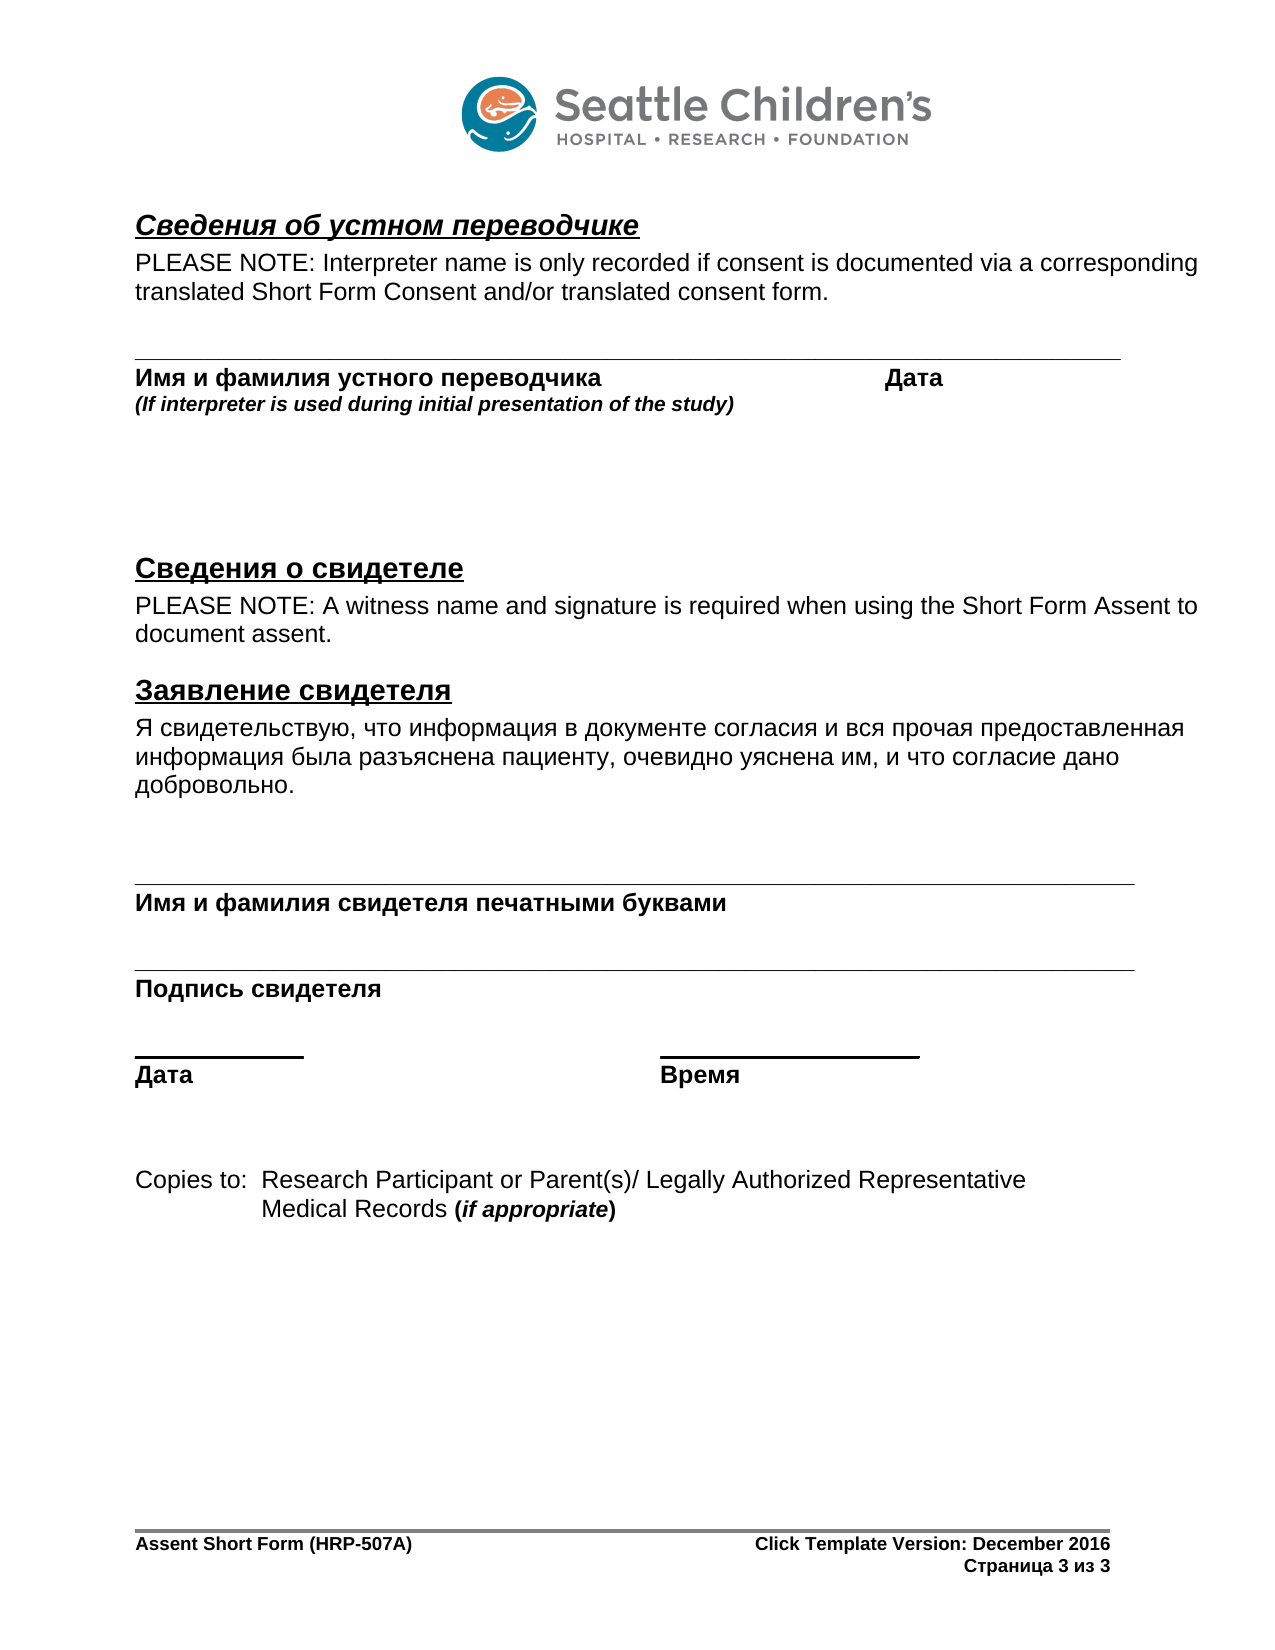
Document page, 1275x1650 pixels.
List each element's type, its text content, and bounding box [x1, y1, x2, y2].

text Copies to: Research Participant or Parent(s)/ Legally Authorized Representative [135, 1165, 1256, 1194]
picture [429, 45, 963, 184]
text ________________________________________________________________________ [135, 945, 1256, 974]
subtitle Medical Records (if appropriate) [135, 1194, 1256, 1223]
text (If interpreter is used during initial presentation of the study) [135, 392, 1256, 416]
subtitle Сведения об устном переводчике [135, 208, 1256, 242]
list Я свидетельствую, что информация в документе согласия и вся прочая предоставленная информация была разъяснена пациенту, очевидно уяснена им, и что согласие дано добровольно. [135, 713, 1256, 799]
subtitle Имя и фамилия устного переводчика Дата [135, 363, 1256, 392]
text ________________________________________________________________________ [135, 859, 1256, 887]
text _____________ ____________________ [135, 1031, 1256, 1060]
text PLEASE NOTE: Interpreter name is only recorded if consent is documented via a corresponding translated Short Form Consent and/or translated consent form. [135, 248, 1256, 305]
subtitle Подпись свидетеля [135, 974, 1256, 1002]
text PLEASE NOTE: A witness name and signature is required when using the Short Form Assent to document assent. [135, 591, 1256, 648]
text _______________________________________________________________________ [135, 334, 1256, 363]
subtitle Сведения о свидетеле [135, 551, 1256, 584]
text Дата Время [135, 1060, 1256, 1089]
subtitle Заявление свидетеля [135, 673, 1256, 707]
subtitle Имя и фамилия свидетеля печатными буквами [135, 887, 1256, 916]
